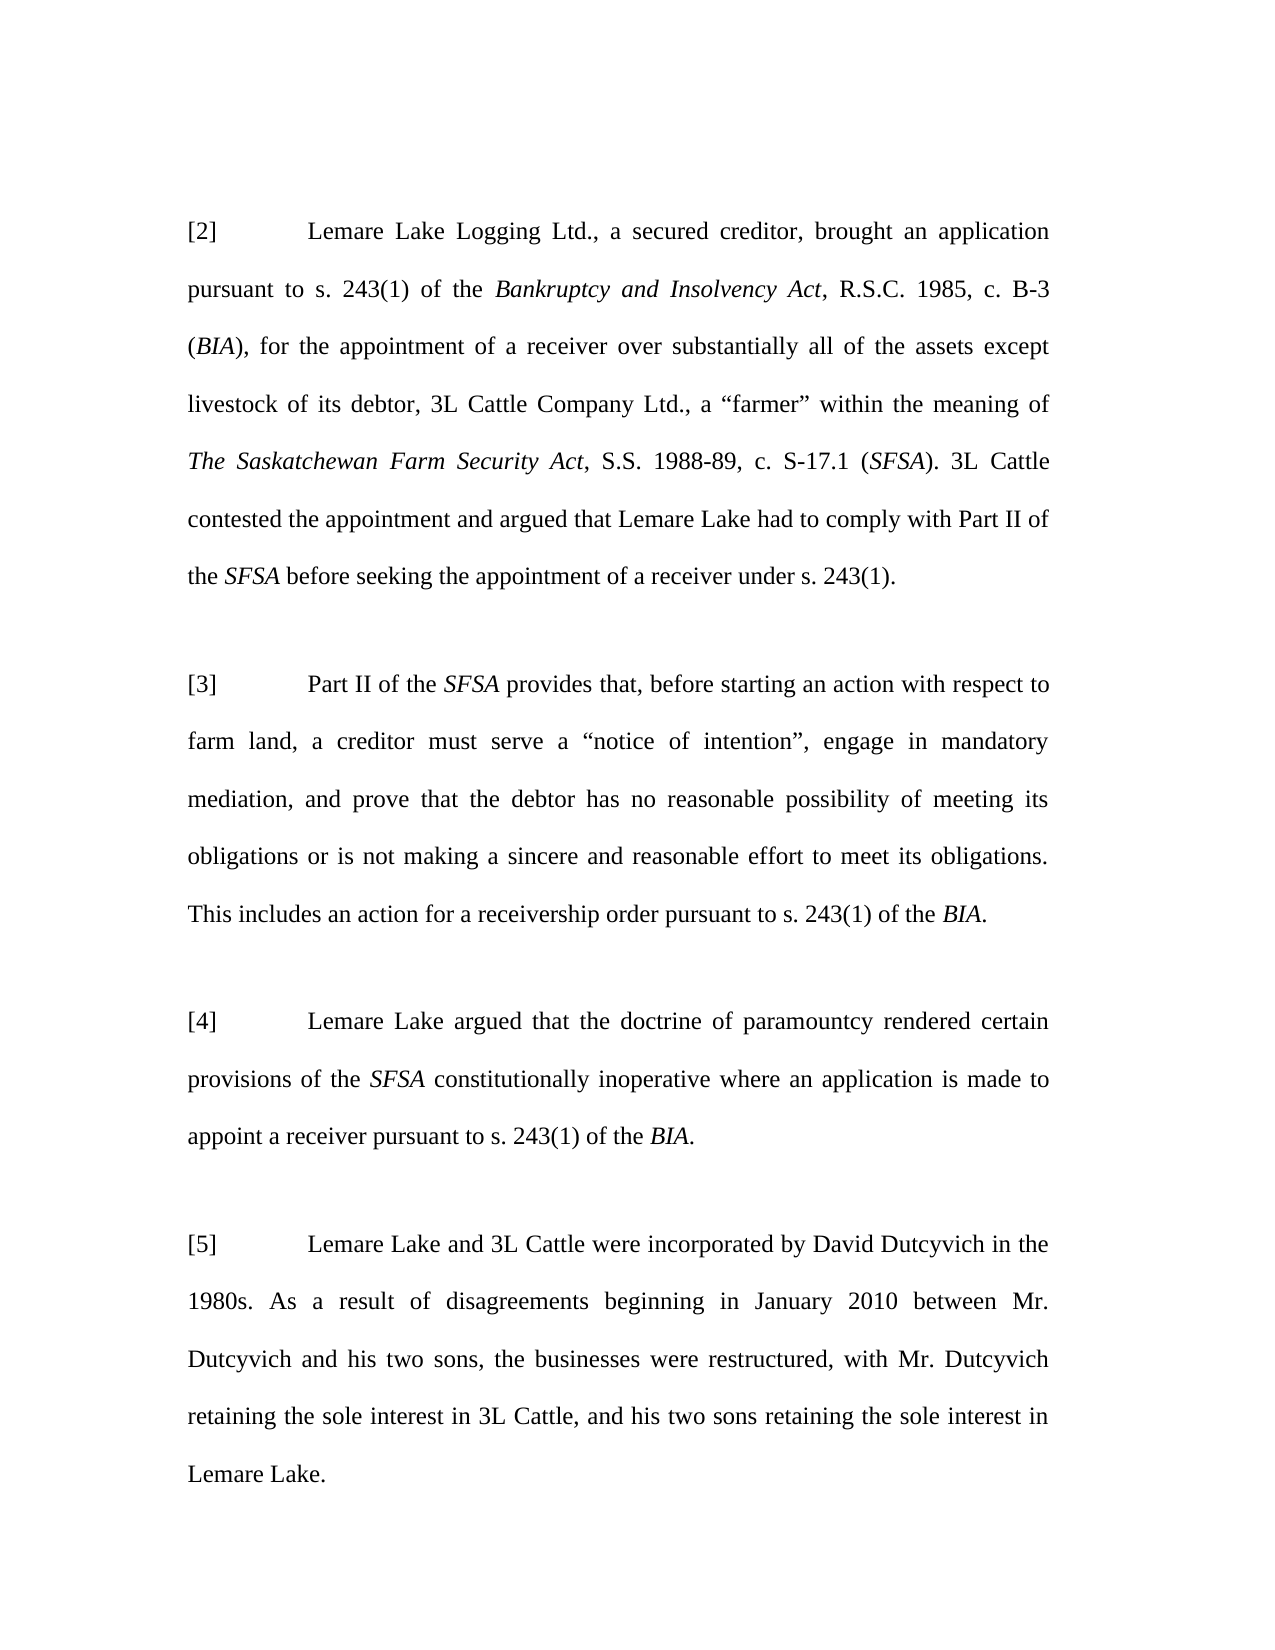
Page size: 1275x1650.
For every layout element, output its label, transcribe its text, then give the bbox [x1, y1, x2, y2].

text Lemare Lake argued that the doctrine of paramountcy rendered certain provisions of the SFSA constitutionally inoperative where an application is made to appoint a receiver pursuant to s. 243(1) of the BIA. [187, 1006, 1050, 1150]
text Lemare Lake and 3L Cattle were incorporated by David Dutcyvich in the 1980s. As a result of disagreements beginning in January 2010 between Mr. Dutcyvich and his two sons, the businesses were restructured, with Mr. Dutcyvich retaining the sole interest in 3L Cattle, and his two sons retaining the sole interest in Lemare Lake. [187, 1229, 1050, 1488]
text Lemare Lake Logging Ltd., a secured creditor, brought an application pursuant to s. 243(1) of the Bankruptcy and Insolvency Act, R.S.C. 1985, c. B-3 (BIA), for the appointment of a receiver over substantially all of the assets except livestock of its debtor, 3L Cattle Company Ltd., a “farmer” within the meaning of The Saskatchewan Farm Security Act, S.S. 1988-89, c. S-17.1 (SFSA). 3L Cattle contested the appointment and argued that Lemare Lake had to comply with Part II of the SFSA before seeking the appointment of a receiver under s. 243(1). [187, 216, 1050, 590]
text Part II of the SFSA provides that, before starting an action with respect to farm land, a creditor must serve a “notice of intention”, engage in mandatory mediation, and prove that the debtor has no reasonable possibility of meeting its obligations or is not making a sincere and reasonable effort to meet its obligations. This includes an action for a receivership order pursuant to s. 243(1) of the BIA. [187, 669, 1050, 928]
